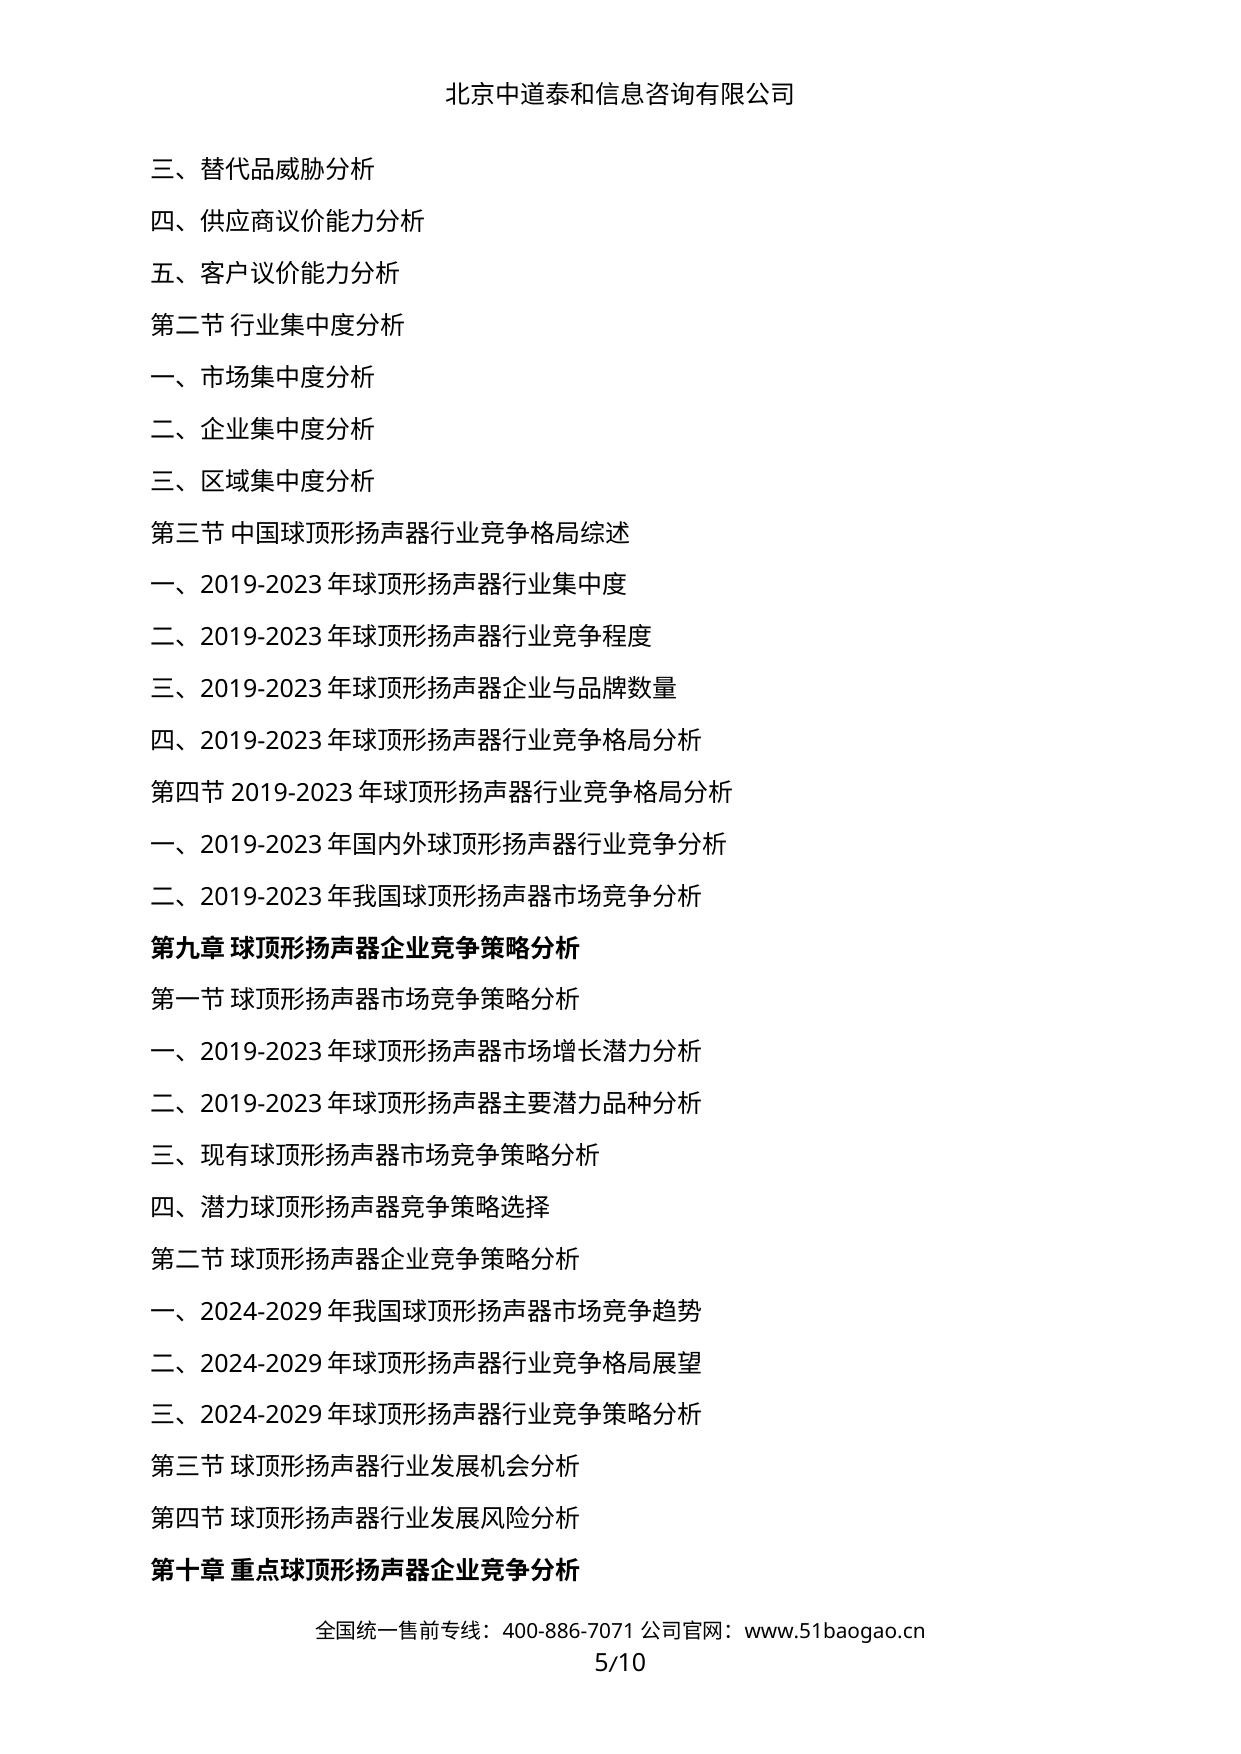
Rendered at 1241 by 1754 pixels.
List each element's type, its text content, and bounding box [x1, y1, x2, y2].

text 第十章 重点球顶形扬声器企业竞争分析 [150, 1551, 1090, 1587]
text 三、2019-2023年球顶形扬声器企业与品牌数量 [150, 669, 1090, 705]
text 一、2019-2023年球顶形扬声器行业集中度 [150, 565, 1090, 601]
text 第九章 球顶形扬声器企业竞争策略分析 [150, 928, 1090, 964]
text 一、2019-2023年球顶形扬声器市场增长潜力分析 [150, 1032, 1090, 1068]
text 第一节 球顶形扬声器市场竞争策略分析 [150, 980, 1090, 1016]
text 四、潜力球顶形扬声器竞争策略选择 [150, 1187, 1090, 1224]
text 第三节 球顶形扬声器行业发展机会分析 [150, 1447, 1090, 1483]
text 第四节 2019-2023年球顶形扬声器行业竞争格局分析 [150, 772, 1090, 809]
text 第二节 行业集中度分析 [150, 306, 1090, 342]
text 二、企业集中度分析 [150, 409, 1090, 446]
text 第四节 球顶形扬声器行业发展风险分析 [150, 1499, 1090, 1535]
text 四、供应商议价能力分析 [150, 202, 1090, 238]
text 第三节 中国球顶形扬声器行业竞争格局综述 [150, 513, 1090, 549]
text 三、2024-2029年球顶形扬声器行业竞争策略分析 [150, 1395, 1090, 1431]
text 第二节 球顶形扬声器企业竞争策略分析 [150, 1239, 1090, 1276]
text 二、2019-2023年球顶形扬声器行业竞争程度 [150, 617, 1090, 653]
text 二、2019-2023年球顶形扬声器主要潜力品种分析 [150, 1084, 1090, 1120]
text 三、区域集中度分析 [150, 461, 1090, 497]
text 三、现有球顶形扬声器市场竞争策略分析 [150, 1136, 1090, 1172]
text 五、客户议价能力分析 [150, 254, 1090, 290]
text 四、2019-2023年球顶形扬声器行业竞争格局分析 [150, 721, 1090, 757]
text 一、市场集中度分析 [150, 357, 1090, 394]
text 二、2024-2029年球顶形扬声器行业竞争格局展望 [150, 1343, 1090, 1379]
text 二、2019-2023年我国球顶形扬声器市场竞争分析 [150, 876, 1090, 912]
text 一、2019-2023年国内外球顶形扬声器行业竞争分析 [150, 824, 1090, 861]
text 三、替代品威胁分析 [150, 150, 1090, 186]
text 一、2024-2029年我国球顶形扬声器市场竞争趋势 [150, 1291, 1090, 1327]
